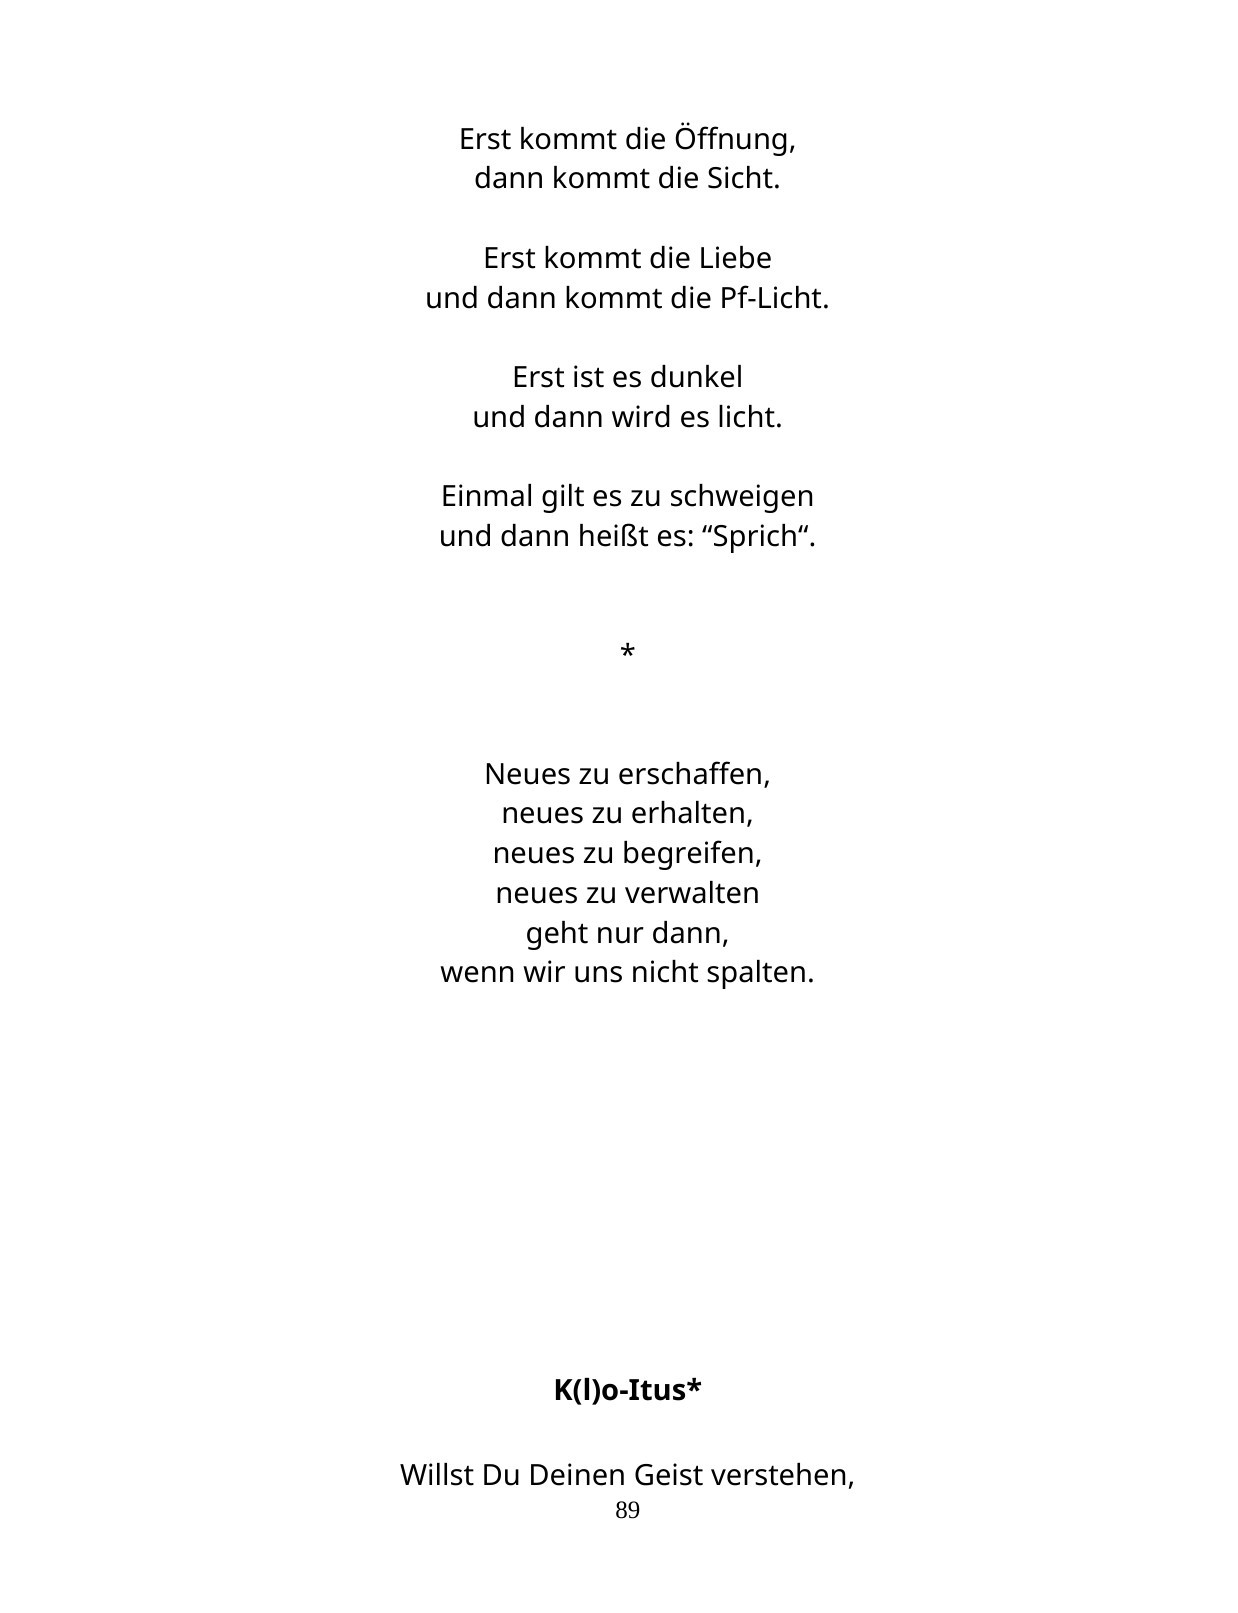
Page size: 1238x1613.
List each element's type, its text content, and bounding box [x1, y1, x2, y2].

text Neues zu erschaffen, [133, 753, 1122, 793]
text neues zu erhalten, [133, 793, 1122, 832]
text Einmal gilt es zu schweigen [133, 475, 1122, 515]
text neues zu verwalten [133, 872, 1122, 912]
text Erst kommt die Liebe [133, 237, 1122, 277]
text Willst Du Deinen Geist verstehen, [133, 1454, 1122, 1494]
text * [133, 634, 1122, 674]
text K(l)o-Itus* [133, 1369, 1122, 1409]
text dann kommt die Sicht. [133, 158, 1122, 197]
text wenn wir uns nicht spalten. [133, 952, 1122, 991]
text und dann wird es licht. [133, 396, 1122, 436]
text Erst kommt die Öffnung, [133, 118, 1122, 158]
text und dann heißt es: “Sprich“. [133, 515, 1122, 555]
text geht nur dann, [133, 912, 1122, 952]
text Erst ist es dunkel [133, 356, 1122, 396]
text neues zu begreifen, [133, 832, 1122, 872]
text und dann kommt die Pf-Licht. [133, 277, 1122, 317]
